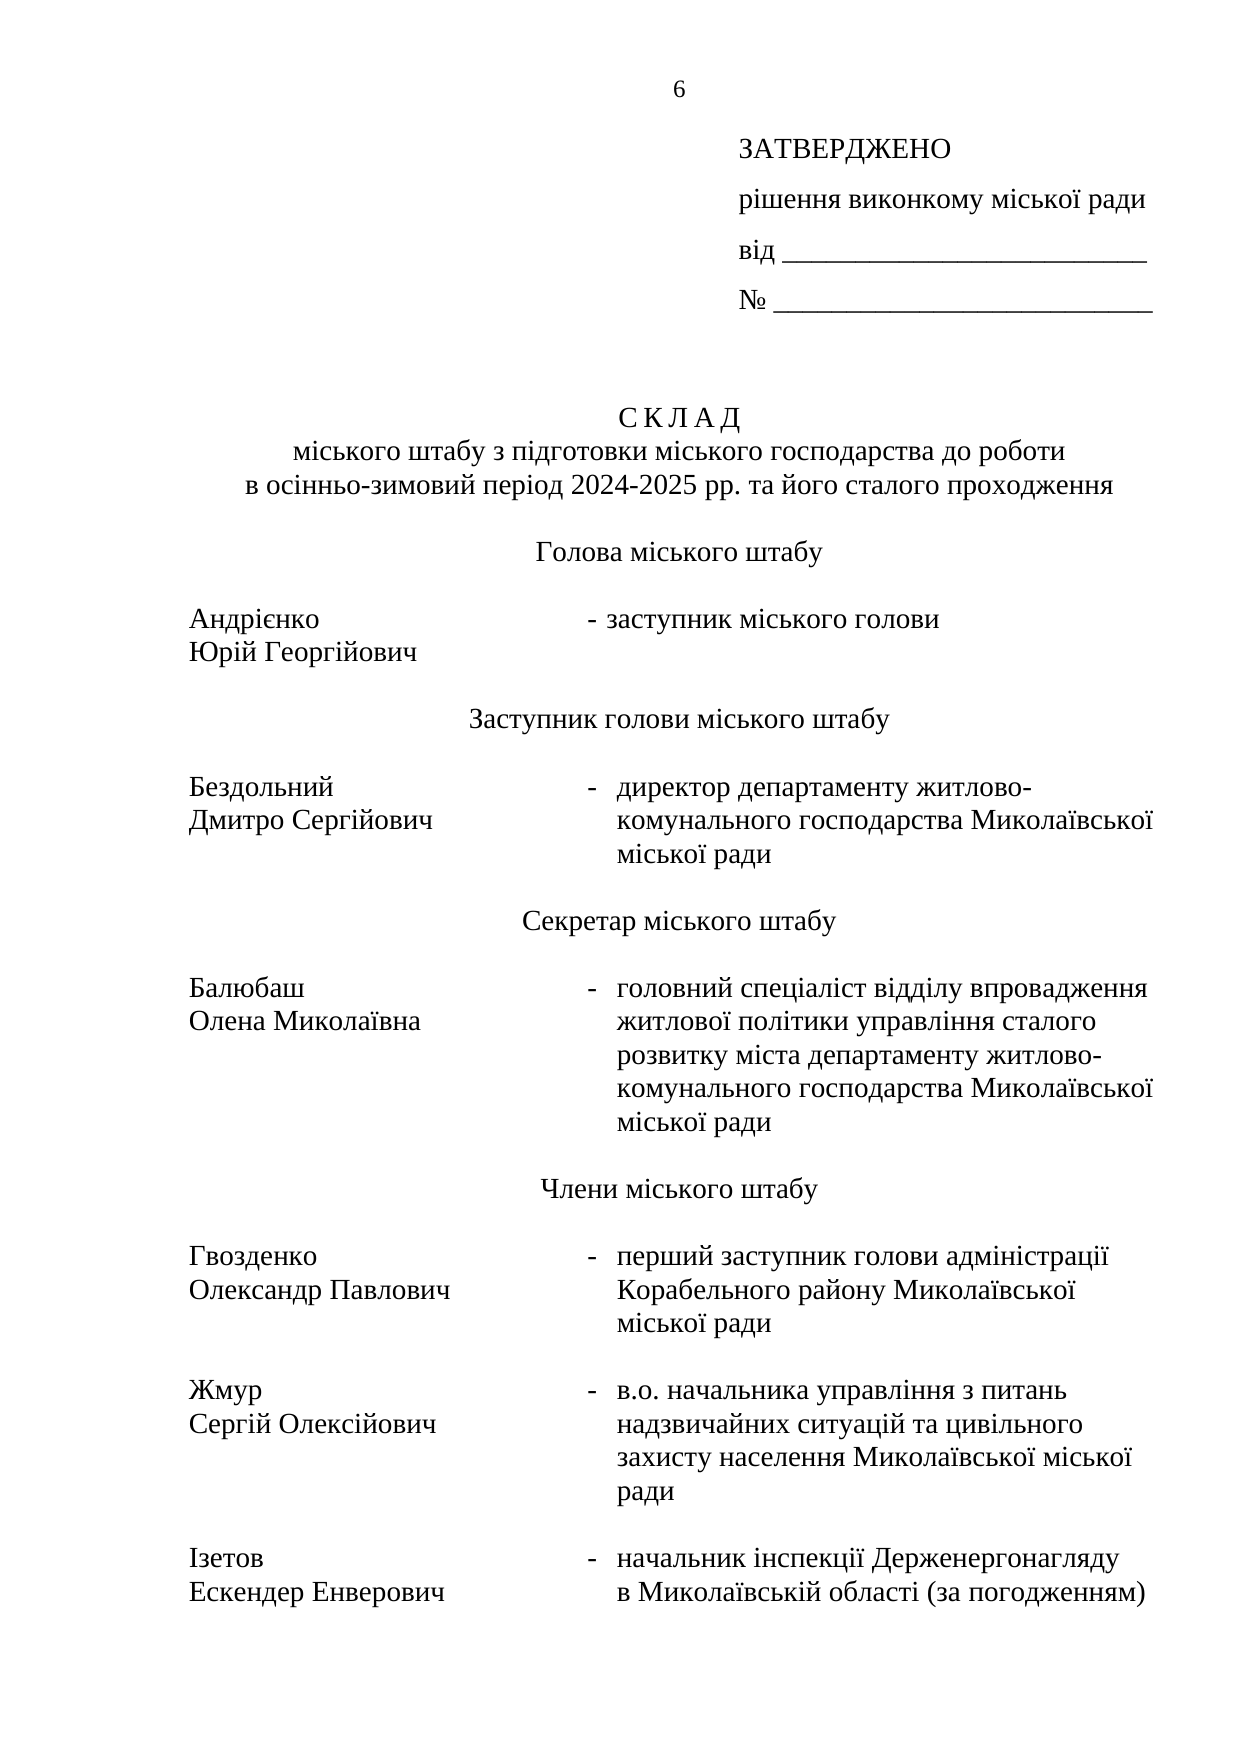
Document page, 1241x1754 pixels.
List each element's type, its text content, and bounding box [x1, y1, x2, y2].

table_cell - [576, 1373, 605, 1540]
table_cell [177, 1540, 576, 1607]
table_cell - [576, 970, 605, 1171]
table_cell - [576, 1540, 605, 1607]
text міського штабу з підготовки міського господарства до роботи [177, 433, 1181, 467]
table_cell - [576, 769, 605, 903]
table_header Голова міського штабу [177, 534, 1181, 601]
table_cell заступник міського голови [605, 601, 1181, 702]
table_cell - [576, 601, 605, 702]
table_cell Секретар міського штабу [177, 903, 1181, 970]
text ЗАТВЕРДЖЕНО [177, 131, 1181, 165]
text № __________________________ [177, 282, 1181, 316]
text СКЛАД [177, 400, 1181, 433]
table_cell - [576, 1238, 605, 1372]
table_cell Балюбаш Олена Миколаївна [177, 970, 576, 1171]
table_cell Заступник голови міського штабу [177, 702, 1181, 769]
text від _________________________ [177, 232, 1181, 266]
text в осінньо-зимовий період 2024-2025 рр. та його сталого проходження [177, 467, 1181, 500]
table_cell Жмур Сергій Олексійович [177, 1373, 576, 1540]
table_cell директор департаменту житлово-комунального господарства Миколаївської міської ради [605, 769, 1181, 903]
table_cell Члени міського штабу [177, 1171, 1181, 1238]
text рішення виконкому міської ради [177, 182, 1181, 215]
table_cell перший заступник голови адміністрації Корабельного району Миколаївської міської ради [605, 1238, 1181, 1372]
table_cell в.о. начальника управління з питань надзвичайних ситуацій та цивільного захисту населення Миколаївської міської ради [605, 1373, 1181, 1540]
table_cell Гвозденко Олександр Павлович [177, 1238, 576, 1372]
table_cell Андрієнко Юрій Георгійович [177, 601, 576, 702]
table_cell Бездольний Дмитро Сергійович [177, 769, 576, 903]
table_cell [605, 1540, 1181, 1607]
table_cell головний спеціаліст відділу впровадження житлової політики управління сталого розвитку міста департаменту житлово-комунального господарства Миколаївської міської ради [605, 970, 1181, 1171]
